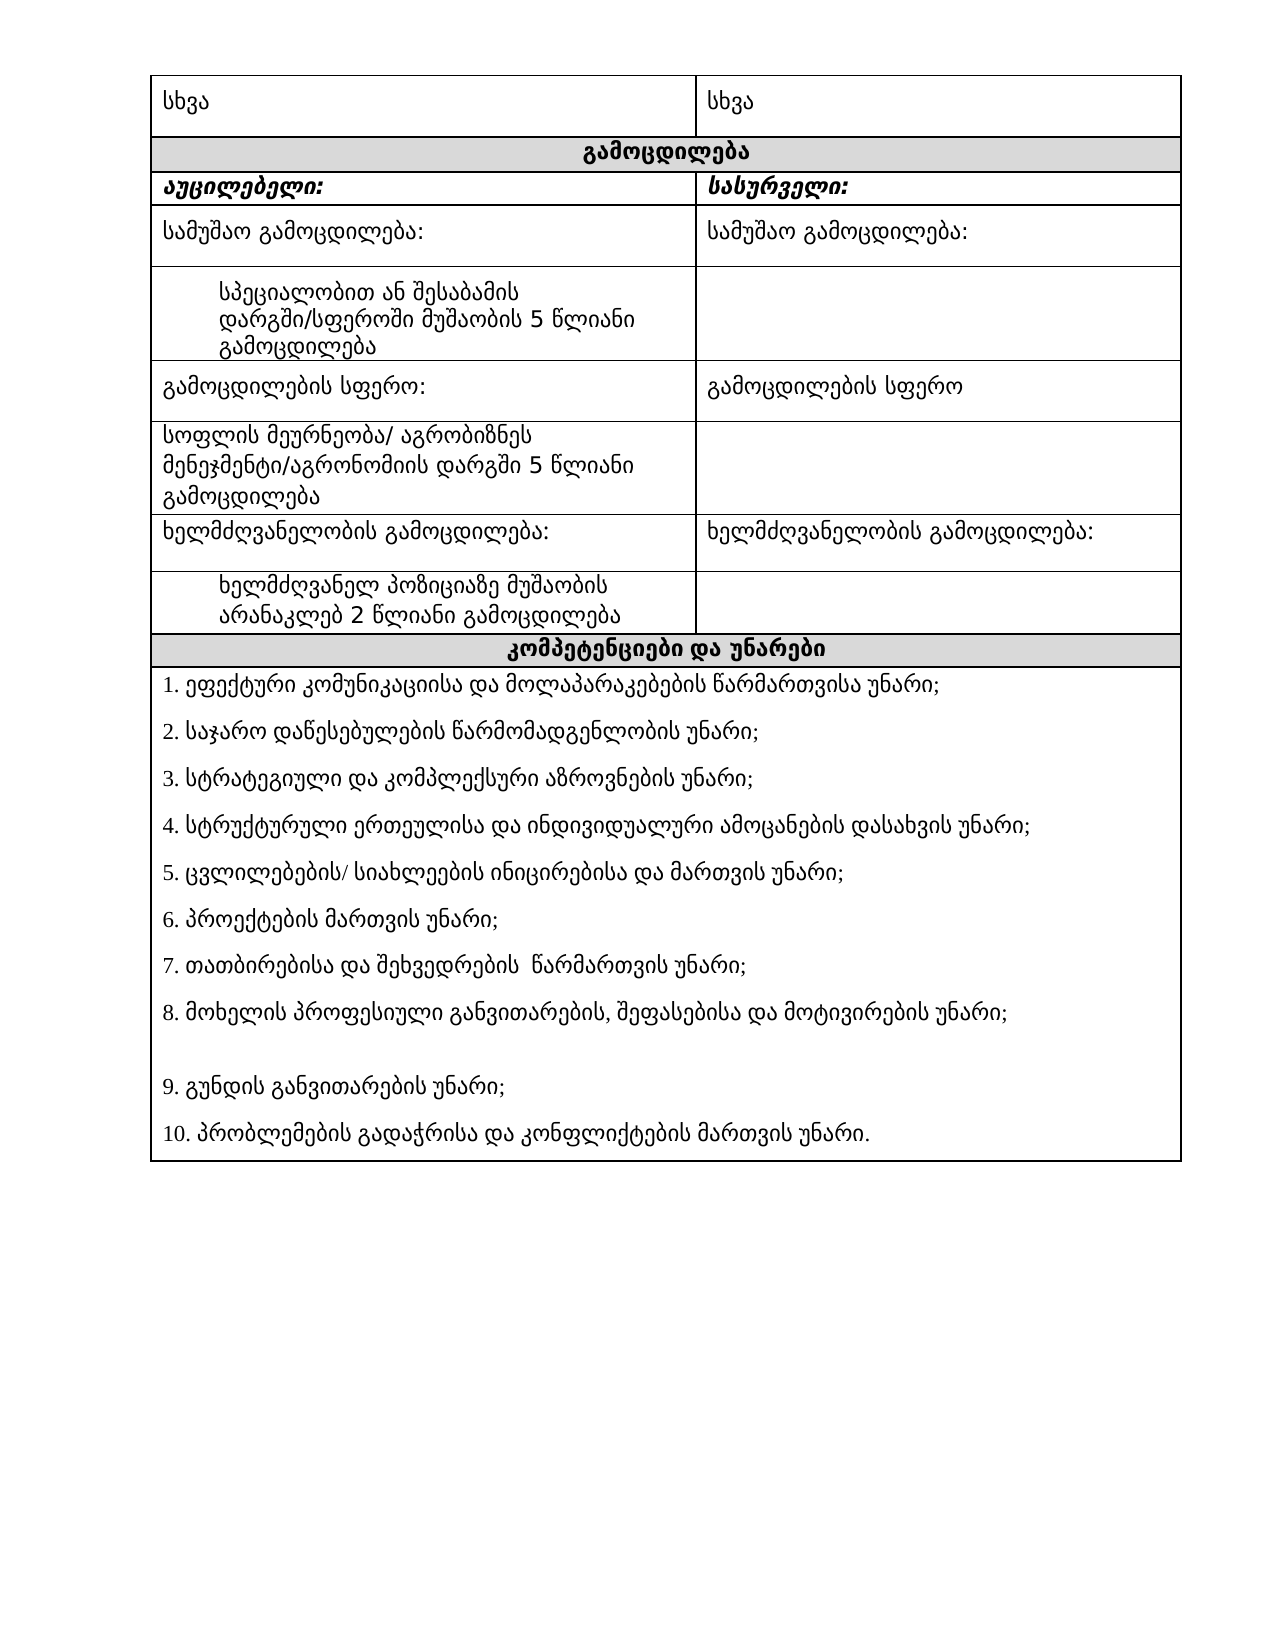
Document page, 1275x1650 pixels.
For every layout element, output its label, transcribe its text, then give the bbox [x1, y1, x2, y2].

table_cell [697, 267, 1180, 359]
table_cell გამოცდილება [152, 138, 1180, 171]
table_cell სპეციალობით ან შესაბამის დარგში/სფეროში მუშაობის 5 წლიანი გამოცდილება [152, 267, 695, 359]
table_cell კომპეტენციები და უნარები [152, 635, 1180, 666]
table_cell გამოცდილების სფერო: [152, 361, 695, 421]
table_cell გამოცდილების სფერო [697, 361, 1180, 421]
table_cell [697, 572, 1180, 633]
table_cell ხელმძღვანელობის გამოცდილება: [697, 515, 1180, 571]
table_cell ხელმძღვანელ პოზიციაზე მუშაობის არანაკლებ 2 წლიანი გამოცდილება [152, 572, 695, 633]
table_cell აუცილებელი: [152, 173, 695, 204]
table_cell სამუშაო გამოცდილება: [152, 206, 695, 266]
table_cell სოფლის მეურნეობა/ აგრობიზნეს მენეჯმენტი/აგრონომიის დარგში 5 წლიანი გამოცდილება [152, 422, 695, 514]
table_cell 1. ეფექტური კომუნიკაციისა და მოლაპარაკებების წარმართვისა უნარი; 2. საჯარო დაწესებულების წარმომადგენლობის უნარი; 3. სტრატეგიული და კომპლექსური აზროვნების უნარი; 4. სტრუქტურული ერთეულისა და ინდივიდუალური ამოცანების დასახვის უნარი; 5. ცვლილებების/ სიახლეების ინიცირებისა და მართვის უნარი; 6. პროექტების მართვის უნარი; 7. თათბირებისა და შეხვედრების წარმართვის უნარი; 8. მოხელის პროფესიული განვითარების, შეფასებისა და მოტივირების უნარი; 9. გუნდის განვითარების უნარი; 10. პრობლემების გადაჭრისა და კონფლიქტების მართვის უნარი. [152, 668, 1180, 1160]
table_cell სასურველი: [697, 173, 1180, 204]
table_cell სამუშაო გამოცდილება: [697, 206, 1180, 266]
table_cell სხვა [152, 76, 695, 136]
table_cell ხელმძღვანელობის გამოცდილება: [152, 515, 695, 571]
table_cell [697, 422, 1180, 514]
table_cell სხვა [697, 76, 1180, 136]
